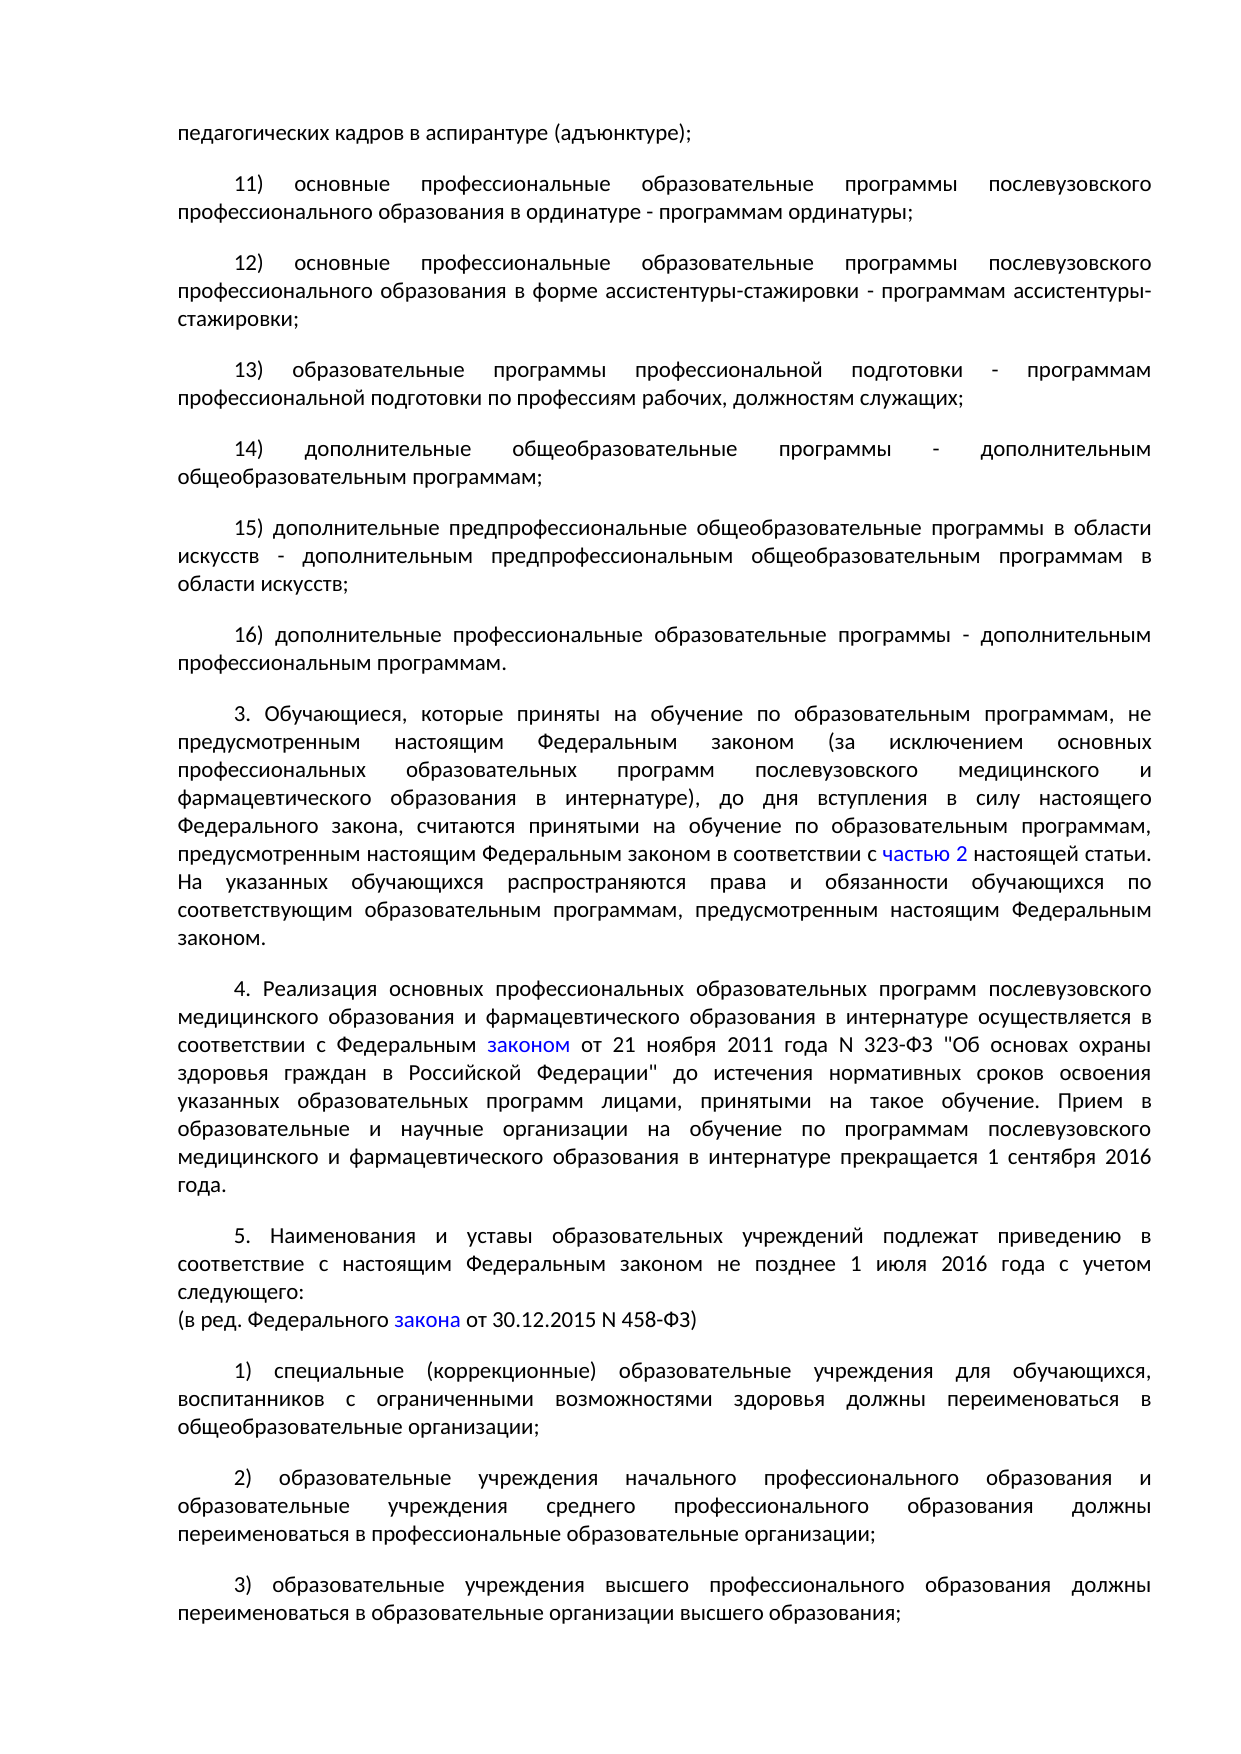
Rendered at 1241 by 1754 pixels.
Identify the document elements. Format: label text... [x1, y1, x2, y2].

text 3) образовательные учреждения высшего профессионального образования должны переименоваться в образовательные организации высшего образования; [177, 1570, 1152, 1626]
text 14) дополнительные общеобразовательные программы - дополнительным общеобразовательным программам; [177, 434, 1152, 490]
text 16) дополнительные профессиональные образовательные программы - дополнительным профессиональным программам. [177, 620, 1152, 676]
text 5. Наименования и уставы образовательных учреждений подлежат приведению в соответствие с настоящим Федеральным законом не позднее 1 июля 2016 года с учетом следующего: [177, 1221, 1152, 1305]
text 15) дополнительные предпрофессиональные общеобразовательные программы в области искусств - дополнительным предпрофессиональным общеобразовательным программам в области искусств; [177, 513, 1152, 597]
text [177, 118, 1152, 146]
text 2) образовательные учреждения начального профессионального образования и образовательные учреждения среднего профессионального образования должны переименоваться в профессиональные образовательные организации; [177, 1463, 1152, 1547]
text 12) основные профессиональные образовательные программы послевузовского профессионального образования в форме ассистентуры-стажировки - программам ассистентуры-стажировки; [177, 248, 1152, 332]
text (в ред. Федерального закона от 30.12.2015 N 458-ФЗ) [177, 1305, 1152, 1333]
text 3. Обучающиеся, которые приняты на обучение по образовательным программам, не предусмотренным настоящим Федеральным законом (за исключением основных профессиональных образовательных программ послевузовского медицинского и фармацевтического образования в интернатуре), до дня вступления в силу настоящего Федерального закона, считаются принятыми на обучение по образовательным программам, предусмотренным настоящим Федеральным законом в соответствии с частью 2 настоящей статьи. На указанных обучающихся распространяются права и обязанности обучающихся по соответствующим образовательным программам, предусмотренным настоящим Федеральным законом. [177, 699, 1152, 951]
text 13) образовательные программы профессиональной подготовки - программам профессиональной подготовки по профессиям рабочих, должностям служащих; [177, 355, 1152, 411]
text 11) основные профессиональные образовательные программы послевузовского профессионального образования в ординатуре - программам ординатуры; [177, 169, 1152, 225]
text 4. Реализация основных профессиональных образовательных программ послевузовского медицинского образования и фармацевтического образования в интернатуре осуществляется в соответствии с Федеральным законом от 21 ноября 2011 года N 323-ФЗ "Об основах охраны здоровья граждан в Российской Федерации" до истечения нормативных сроков освоения указанных образовательных программ лицами, принятыми на такое обучение. Прием в образовательные и научные организации на обучение по программам послевузовского медицинского и фармацевтического образования в интернатуре прекращается 1 сентября 2016 года. [177, 974, 1152, 1198]
text 1) специальные (коррекционные) образовательные учреждения для обучающихся, воспитанников с ограниченными возможностями здоровья должны переименоваться в общеобразовательные организации; [177, 1356, 1152, 1440]
